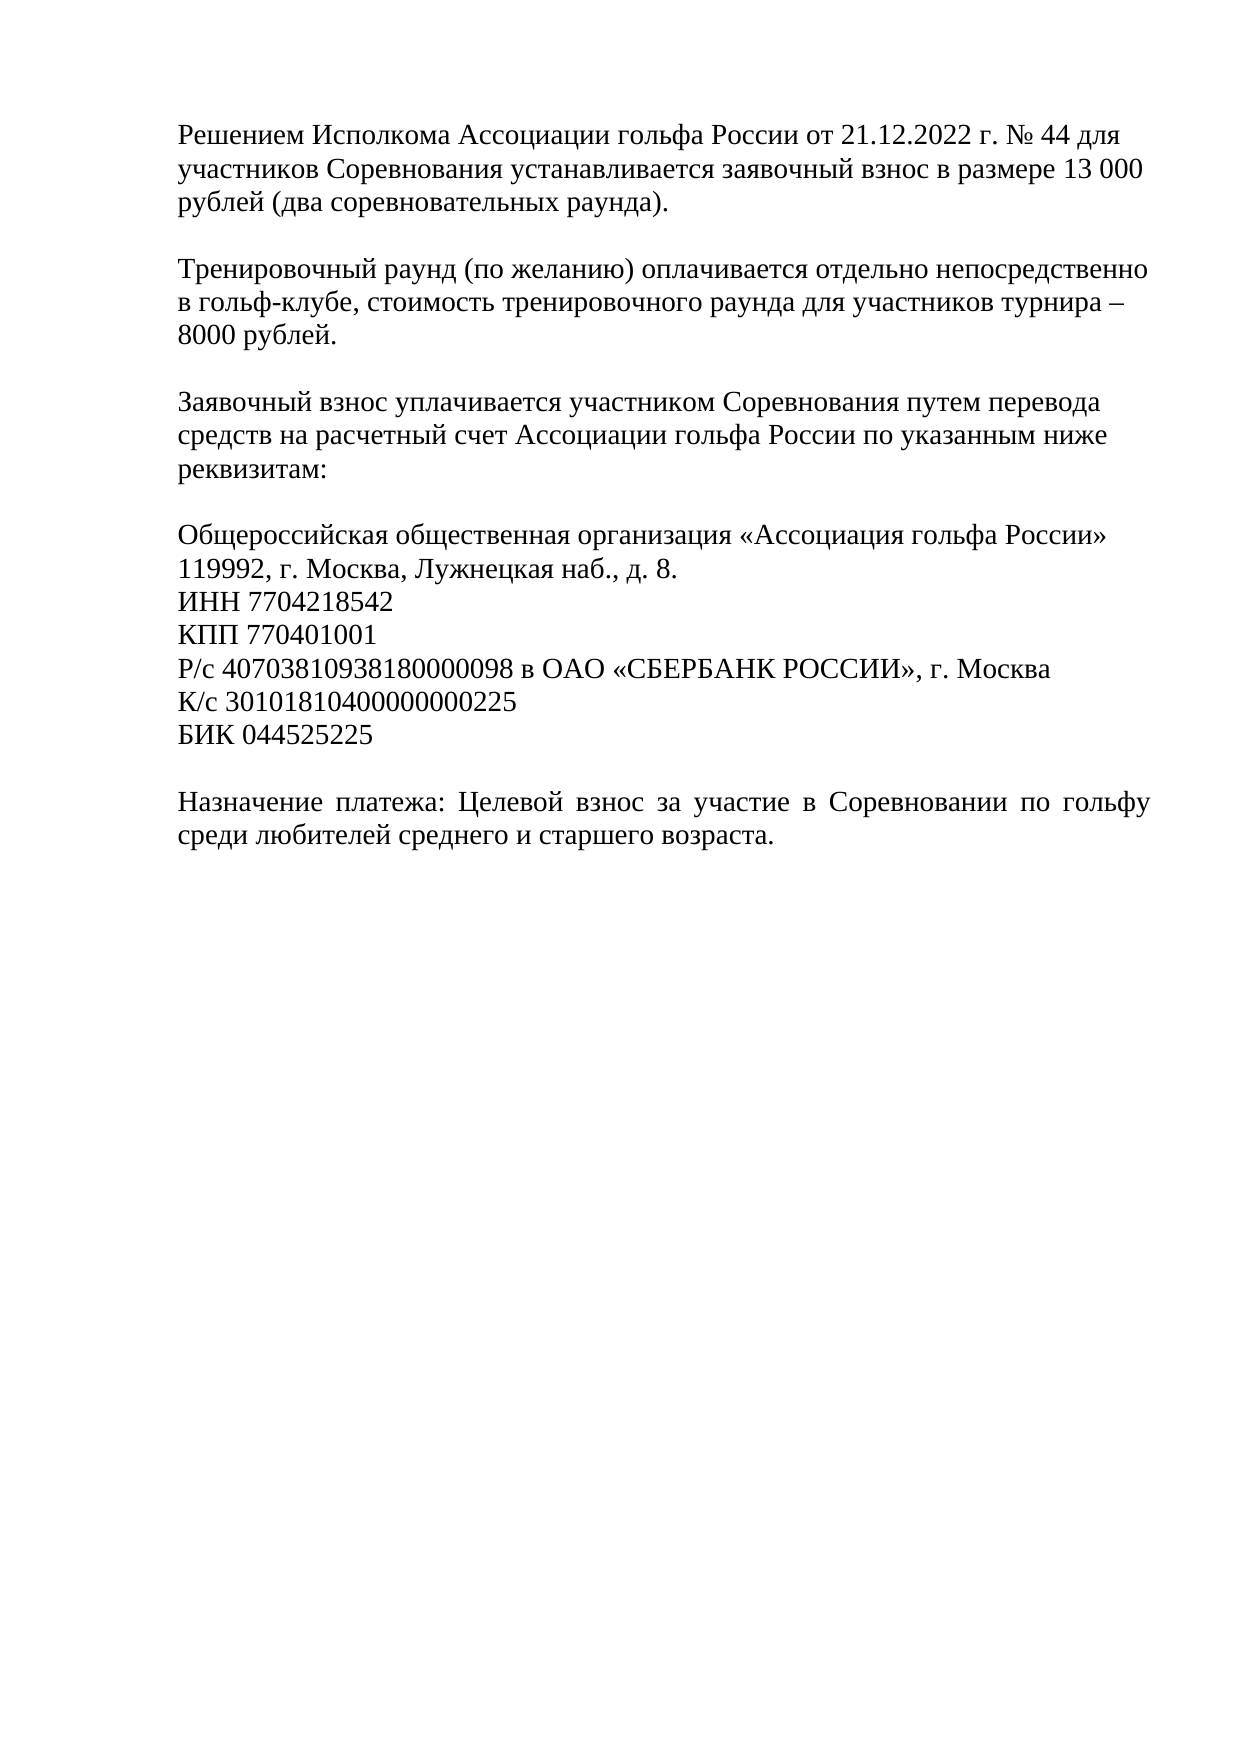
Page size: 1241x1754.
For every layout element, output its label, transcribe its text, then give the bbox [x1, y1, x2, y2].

text Заявочный взнос уплачивается участником Соревнования путем перевода средств на расчетный счет Ассоциации гольфа России по указанным ниже реквизитам: [177, 385, 1152, 485]
text Р/с 40703810938180000098 в ОАО «СБЕРБАНК РОССИИ», г. Москва [177, 651, 1152, 685]
text БИК 044525225 [177, 718, 1152, 751]
text Тренировочный раунд (по желанию) оплачивается отдельно непосредственно в гольф-клубе, стоимость тренировочного раунда для участников турнира –8000 рублей. [177, 251, 1152, 351]
text КПП 770401001 [177, 618, 1152, 651]
text 119992, г. Москва, Лужнецкая наб., д. 8. [177, 551, 1152, 585]
text Общероссийская общественная организация «Ассоциация гольфа России» [177, 518, 1152, 551]
text Назначение платежа: Целевой взнос за участие в Соревновании по гольфу среди любителей среднего и старшего возраста. [177, 785, 1152, 851]
text Решением Исполкома Ассоциации гольфа России от 21.12.2022 г. № 44 для участников Соревнования устанавливается заявочный взнос в размере 13 000 рублей (два соревновательных раунда). [177, 118, 1152, 218]
text К/с 30101810400000000225 [177, 685, 1152, 718]
text ИНН 7704218542 [177, 585, 1152, 618]
